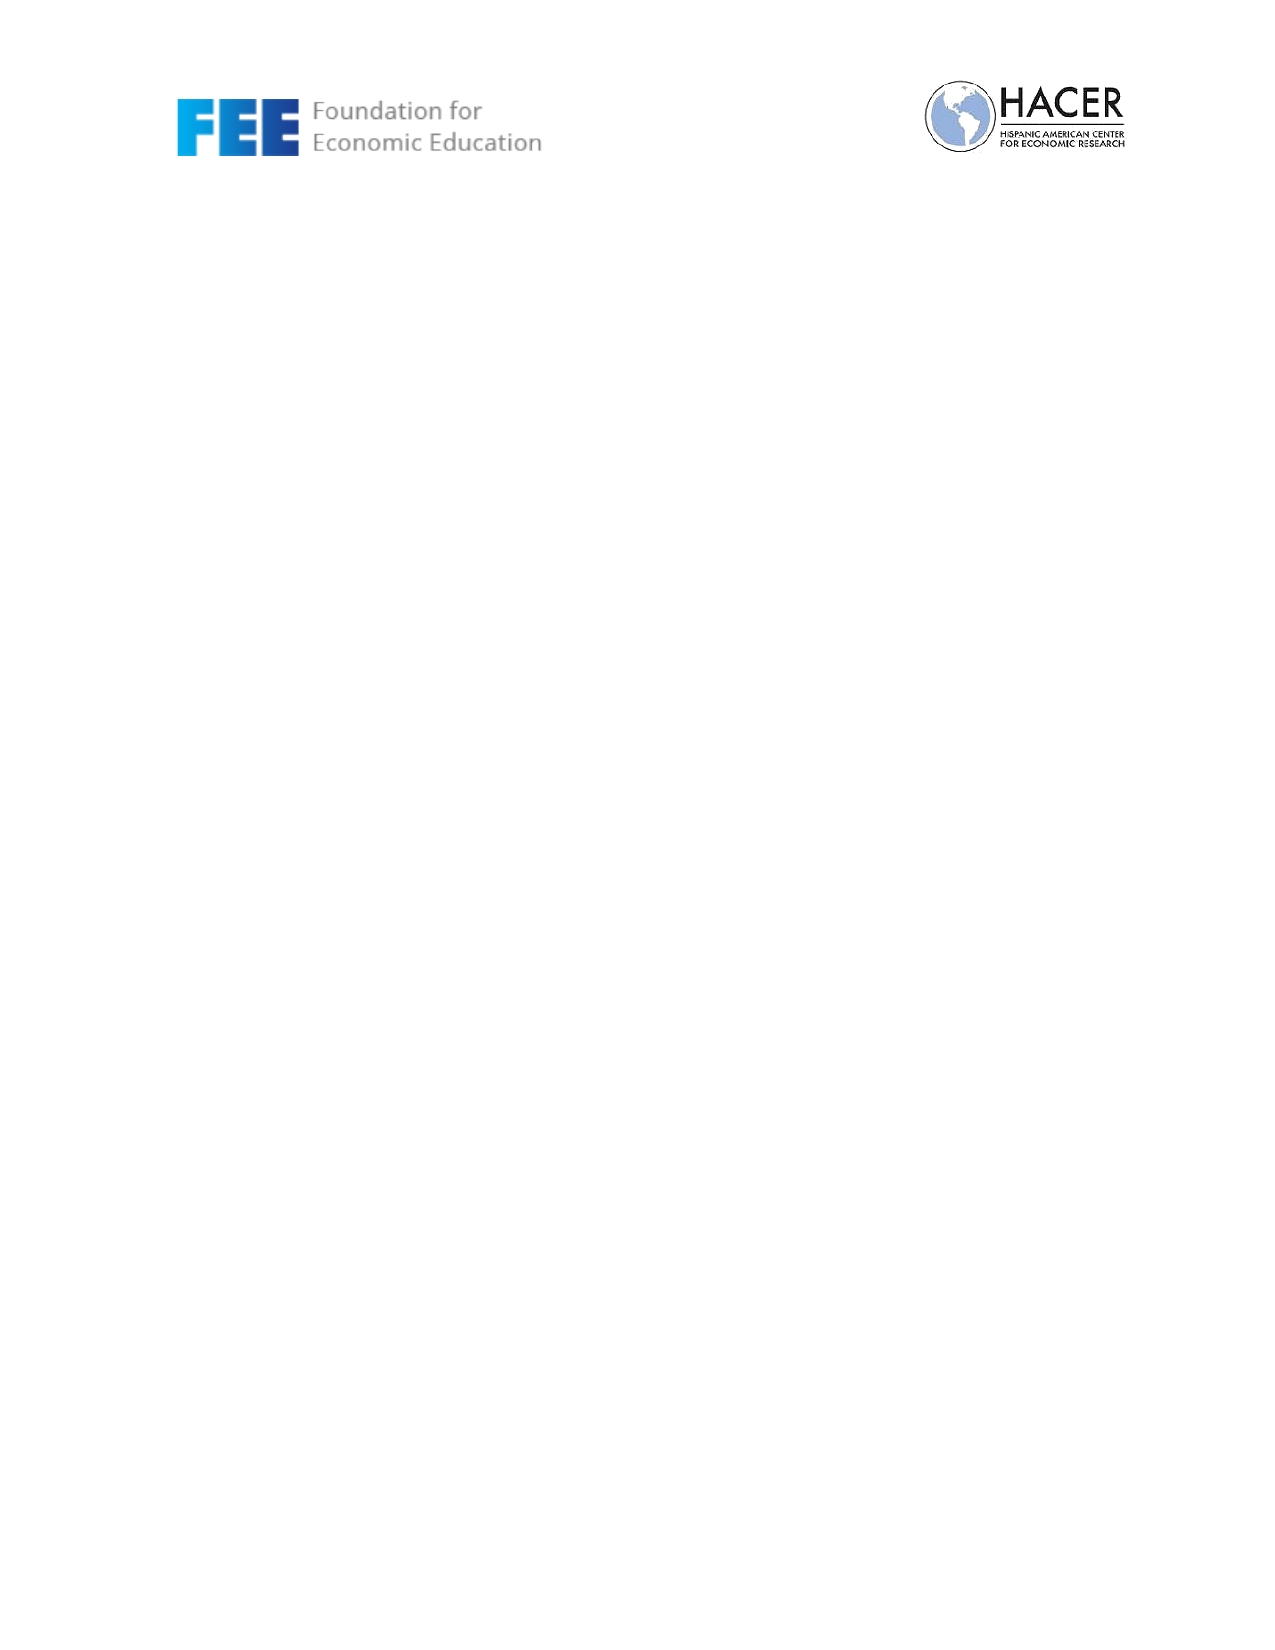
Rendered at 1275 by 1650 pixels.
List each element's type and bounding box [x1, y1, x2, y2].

picture [196, 99, 542, 156]
picture [922, 73, 1128, 156]
